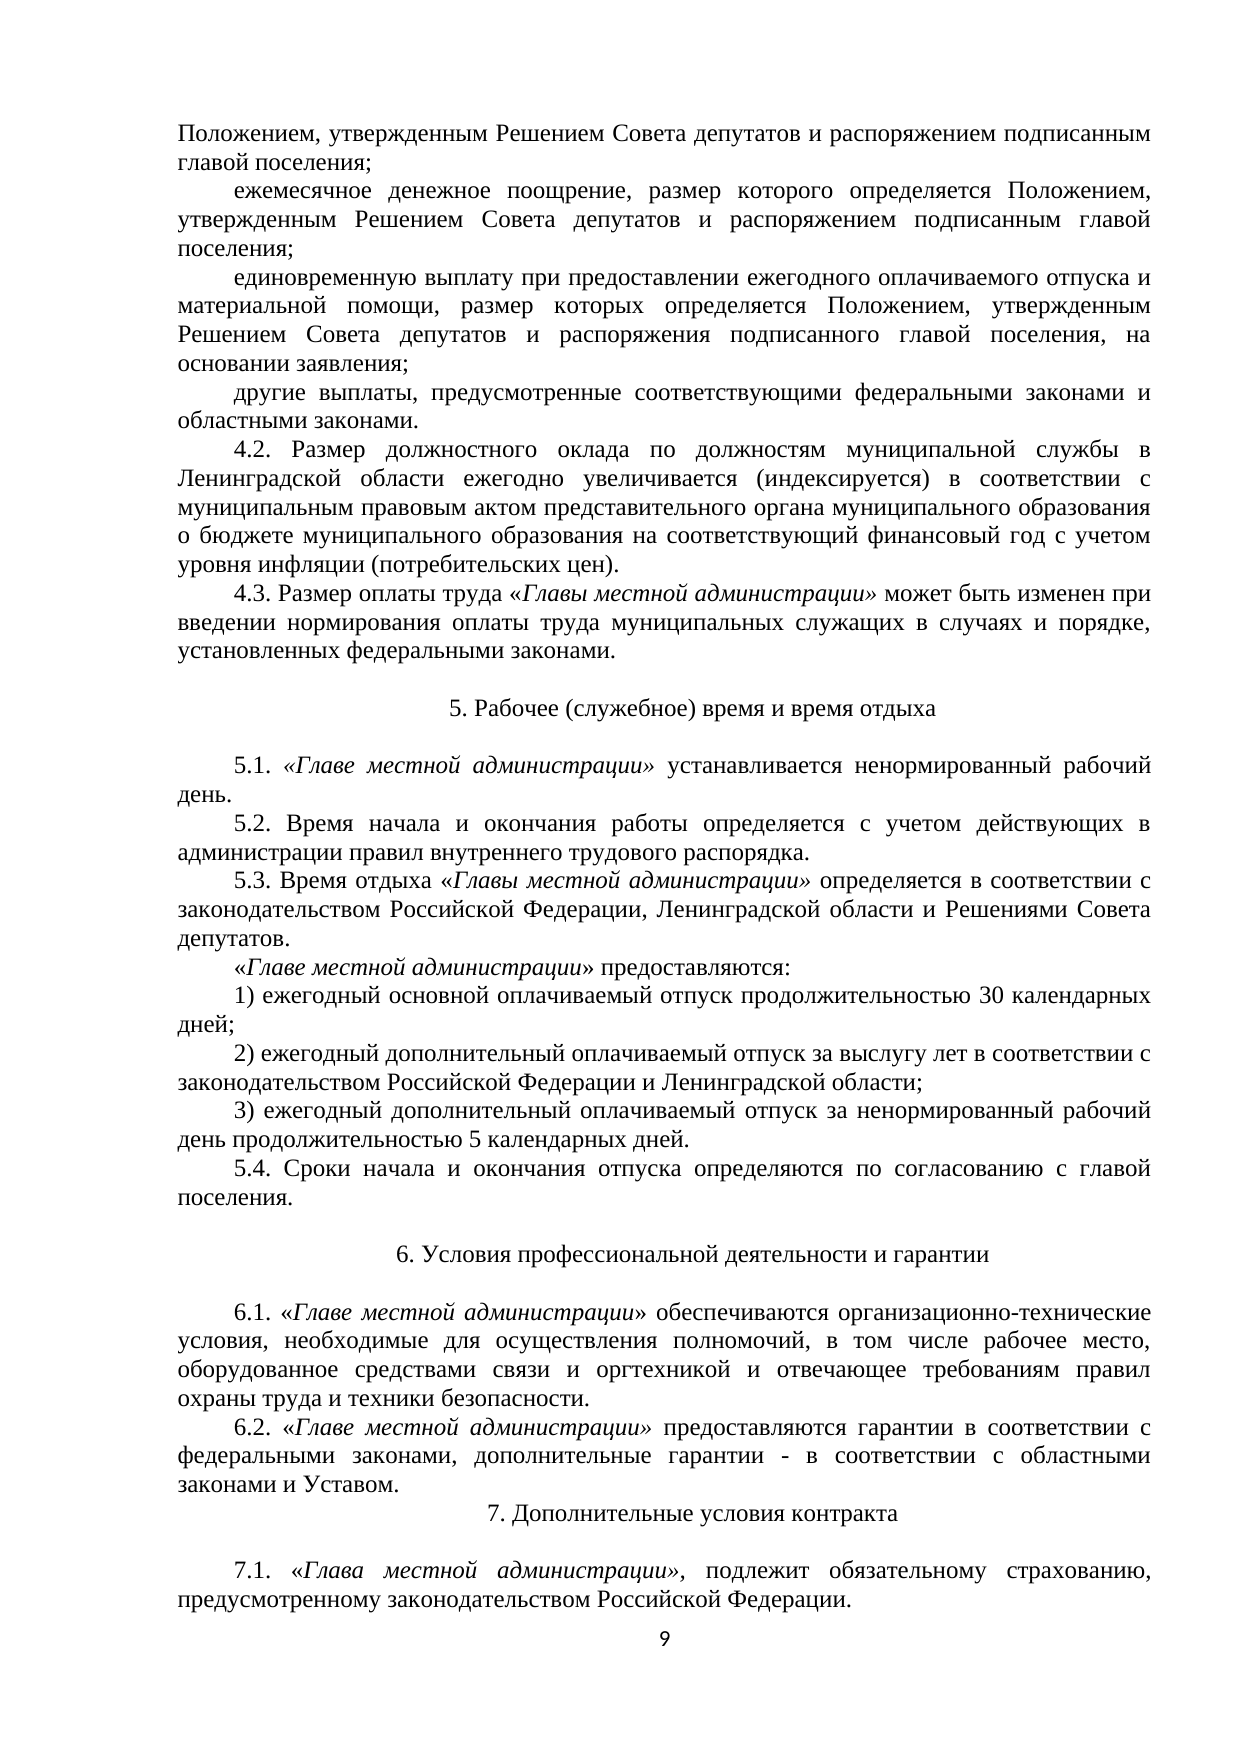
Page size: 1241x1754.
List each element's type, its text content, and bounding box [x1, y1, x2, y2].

text 5.4. Сроки начала и окончания отпуска определяются по согласованию с главой поселения. [177, 1153, 1152, 1211]
text 5. Рабочее (служебное) время и время отдыха [177, 693, 1152, 722]
text 1) ежегодный основной оплачиваемый отпуск продолжительностью 30 календарных дней; [177, 981, 1152, 1038]
text 4.3. Размер оплаты труда «Главы местной администрации» может быть изменен при введении нормирования оплаты труда муниципальных служащих в случаях и порядке, установленных федеральными законами. [177, 578, 1152, 664]
text 2) ежегодный дополнительный оплачиваемый отпуск за выслугу лет в соответствии с законодательством Российской Федерации и Ленинградской области; [177, 1038, 1152, 1096]
text 6.2. «Главе местной администрации» предоставляются гарантии в соответствии с федеральными законами, дополнительные гарантии - в соответствии с областными законами и Уставом. [177, 1412, 1152, 1498]
text 6. Условия профессиональной деятельности и гарантии [177, 1239, 1152, 1268]
text единовременную выплату при предоставлении ежегодного оплачиваемого отпуска и материальной помощи, размер которых определяется Положением, утвержденным Решением Совета депутатов и распоряжения подписанного главой поселения, на основании заявления; [177, 262, 1152, 377]
text «Главе местной администрации» предоставляются: [177, 952, 1152, 981]
text 5.2. Время начала и окончания работы определяется с учетом действующих в администрации правил внутреннего трудового распорядка. [177, 808, 1152, 866]
text 5.3. Время отдыха «Главы местной администрации» определяется в соответствии с законодательством Российской Федерации, Ленинградской области и Решениями Совета депутатов. [177, 866, 1152, 952]
text 3) ежегодный дополнительный оплачиваемый отпуск за ненормированный рабочий день продолжительностью 5 календарных дней. [177, 1096, 1152, 1153]
text 7.1. «Глава местной администрации», подлежит обязательному страхованию, предусмотренному законодательством Российской Федерации. [177, 1556, 1152, 1613]
text другие выплаты, предусмотренные соответствующими федеральными законами и областными законами. [177, 377, 1152, 434]
text ежемесячное денежное поощрение, размер которого определяется Положением, утвержденным Решением Совета депутатов и распоряжением подписанным главой поселения; [177, 176, 1152, 262]
text 6.1. «Главе местной администрации» обеспечиваются организационно-технические условия, необходимые для осуществления полномочий, в том числе рабочее место, оборудованное средствами связи и оргтехникой и отвечающее требованиям правил охраны труда и техники безопасности. [177, 1297, 1152, 1412]
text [177, 118, 1152, 176]
text 5.1. «Главе местной администрации» устанавливается ненормированный рабочий день. [177, 751, 1152, 808]
text 7. Дополнительные условия контракта [177, 1498, 1152, 1527]
text 4.2. Размер должностного оклада по должностям муниципальной службы в Ленинградской области ежегодно увеличивается (индексируется) в соответствии с муниципальным правовым актом представительного органа муниципального образования о бюджете муниципального образования на соответствующий финансовый год с учетом уровня инфляции (потребительских цен). [177, 434, 1152, 578]
